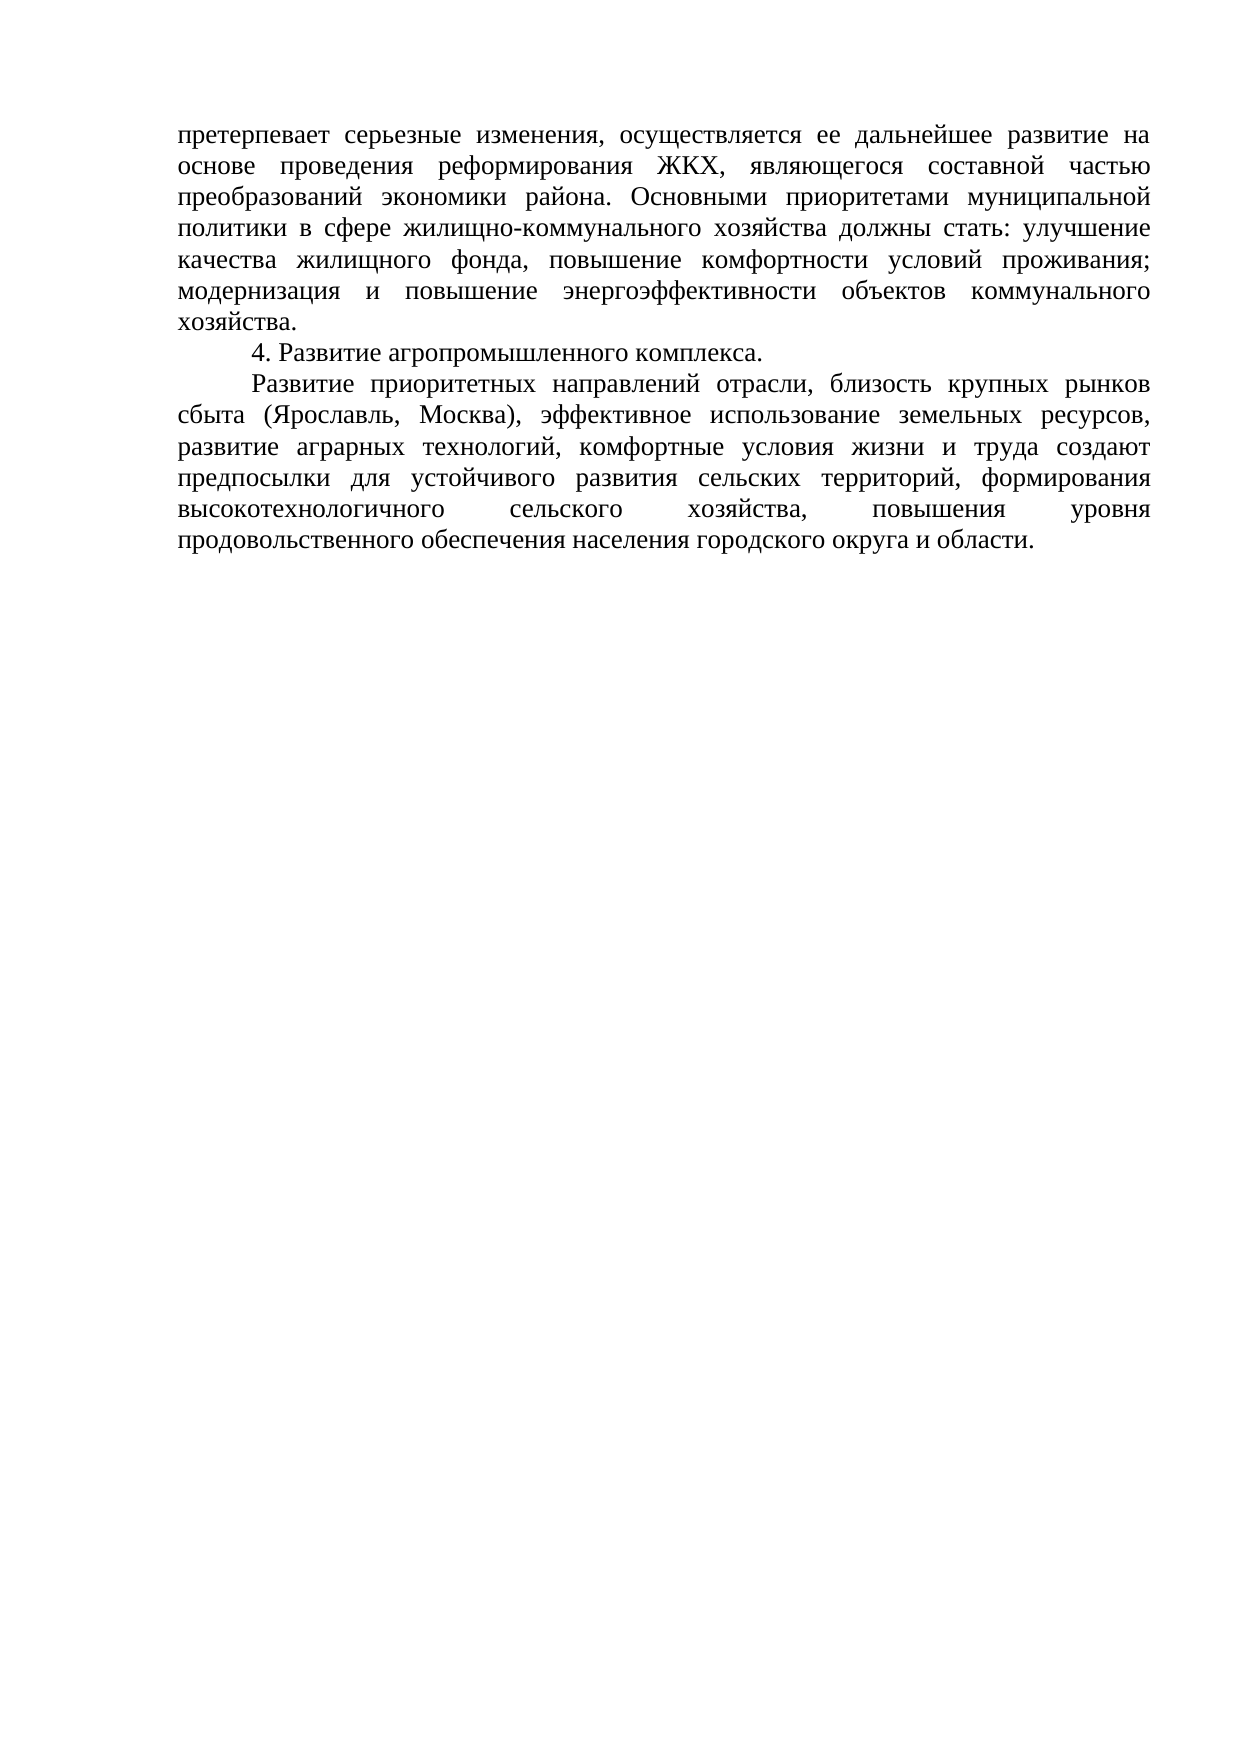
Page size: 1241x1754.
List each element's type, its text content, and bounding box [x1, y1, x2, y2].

text Развитие приоритетных направлений отрасли, близость крупных рынков сбыта (Ярославль, Москва), эффективное использование земельных ресурсов, развитие аграрных технологий, комфортные условия жизни и труда создают предпосылки для устойчивого развития сельских территорий, формирования высокотехнологичного сельского хозяйства, повышения уровня продовольственного обеспечения населения городского округа и области. [177, 367, 1152, 554]
text 4. Развитие агропромышленного комплекса. [177, 336, 1152, 367]
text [177, 118, 1152, 336]
